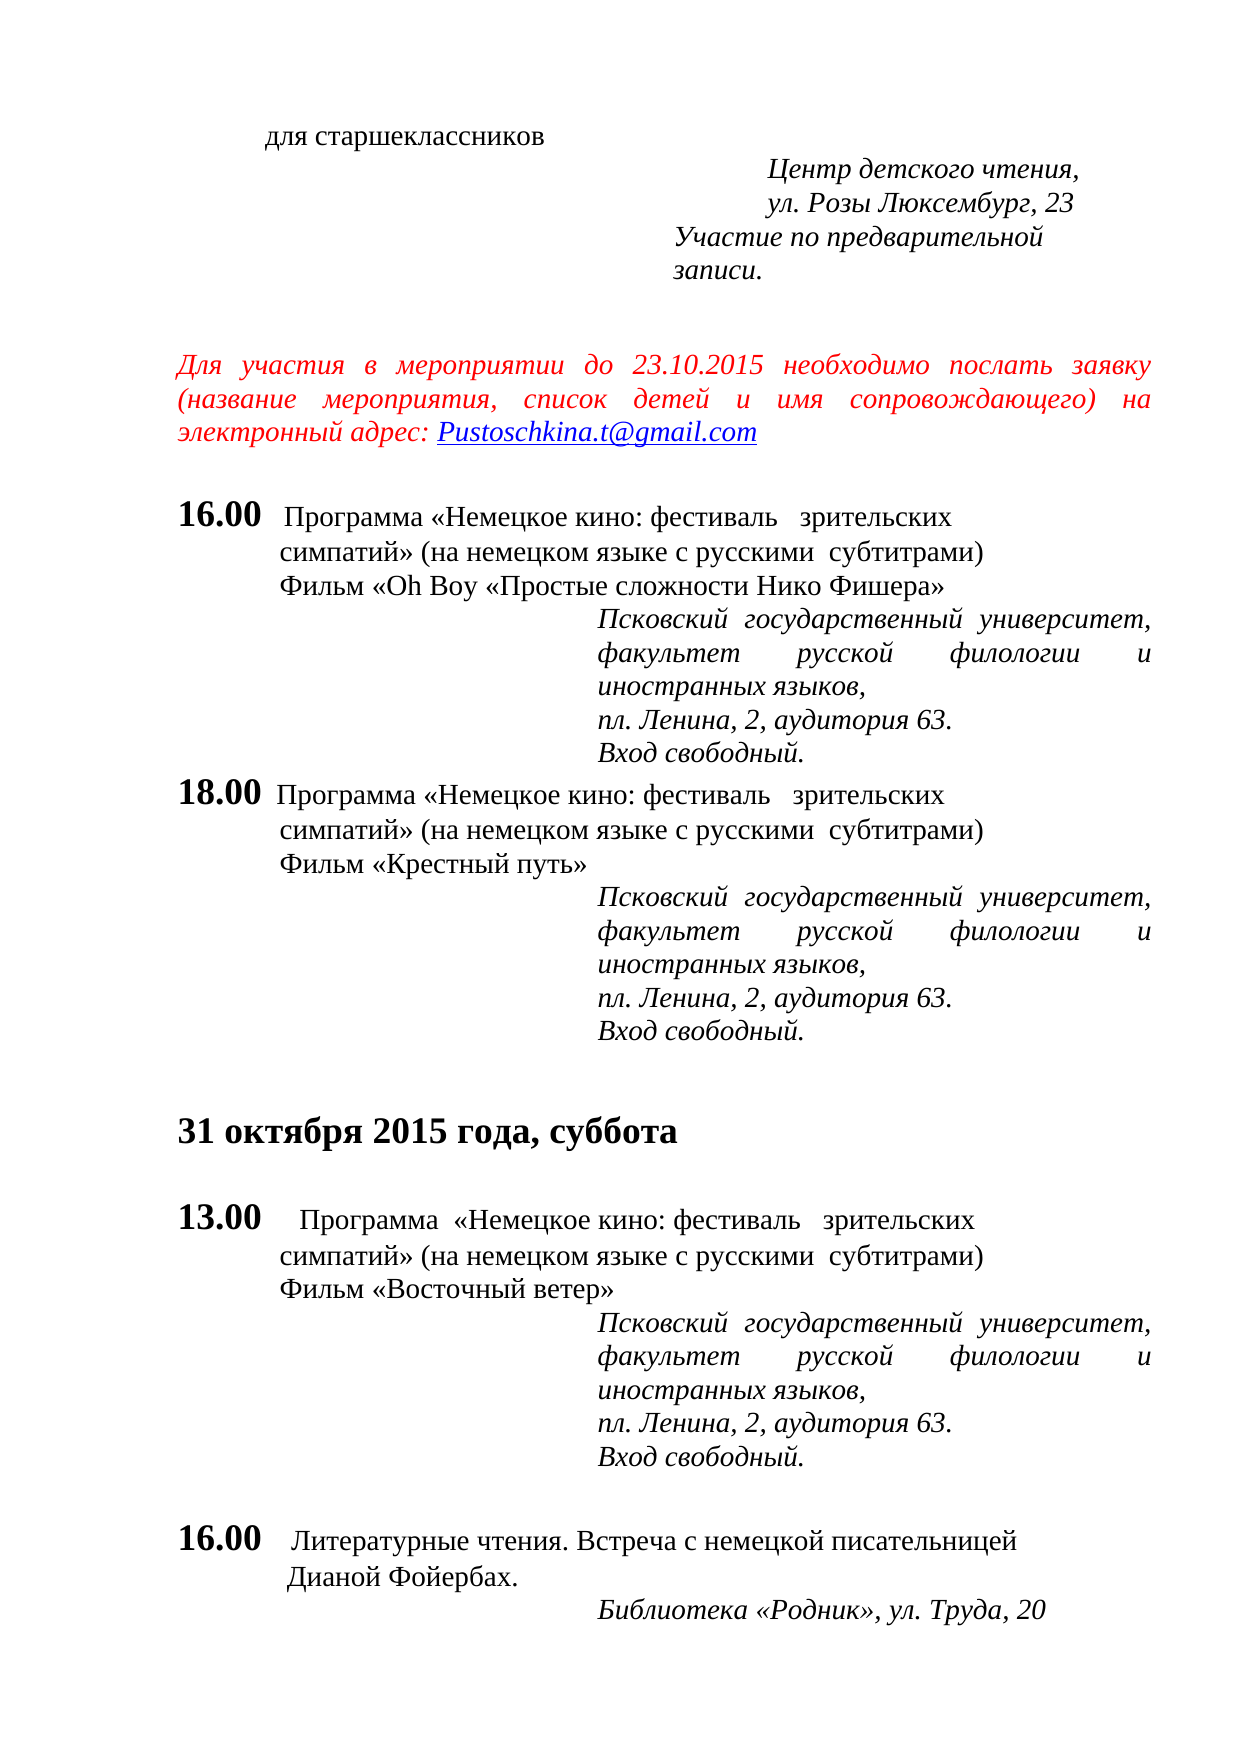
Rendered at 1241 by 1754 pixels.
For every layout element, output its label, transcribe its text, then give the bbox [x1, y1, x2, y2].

text симпатий» (на немецком языке с русскими субтитрами) [177, 812, 1152, 846]
text пл. Ленина, 2, аудитория 63. [597, 702, 1152, 736]
text пл. Ленина, 2, аудитория 63. [597, 980, 1152, 1013]
text записи. [177, 252, 1152, 286]
text Псковский государственный университет, факультет русской филологии и иностранных языков, [597, 1305, 1152, 1406]
text Дианой Фойербах. [177, 1559, 1152, 1592]
text ул. Розы Люксембург, 23 [693, 185, 1152, 219]
text симпатий» (на немецком языке с русскими субтитрами) [177, 1238, 1152, 1271]
text Псковский государственный университет, факультет русской филологии и иностранных языков, [597, 879, 1152, 980]
text Библиотека «Родник», ул. Труда, 20 [597, 1592, 1152, 1626]
text симпатий» (на немецком языке с русскими субтитрами) [177, 534, 1152, 568]
text 31 октября 2015 года, суббота [177, 1108, 1152, 1152]
text Вход свободный. [597, 1013, 1152, 1047]
text Фильм «Восточный ветер» [177, 1271, 1152, 1305]
text 16.00 Программа «Немецкое кино: фестиваль зрительских [177, 491, 1152, 534]
text Участие по предварительной [177, 219, 1152, 252]
text 18.00 Программа «Немецкое кино: фестиваль зрительских [177, 769, 1152, 812]
text Фильм «Крестный путь» [177, 846, 1152, 879]
text 13.00 Программа «Немецкое кино: фестиваль зрительских [177, 1195, 1152, 1238]
text Вход свободный. [597, 736, 1152, 769]
text Фильм «Oh Boy «Простые сложности Нико Фишера» [177, 568, 1152, 601]
text для старшеклассников [177, 118, 1152, 152]
text Центр детского чтения, [693, 152, 1152, 185]
text 16.00 Литературные чтения. Встреча с немецкой писательницей [177, 1516, 1152, 1559]
text Псковский государственный университет, факультет русской филологии и иностранных языков, [597, 601, 1152, 702]
text пл. Ленина, 2, аудитория 63. [597, 1406, 1152, 1439]
text Вход свободный. [597, 1439, 1152, 1473]
text Для участия в мероприятии до 23.10.2015 необходимо послать заявку (название мероприятия, список детей и имя сопровождающего) на электронный адрес: Pustoschkina.t@gmail.com [177, 347, 1152, 448]
